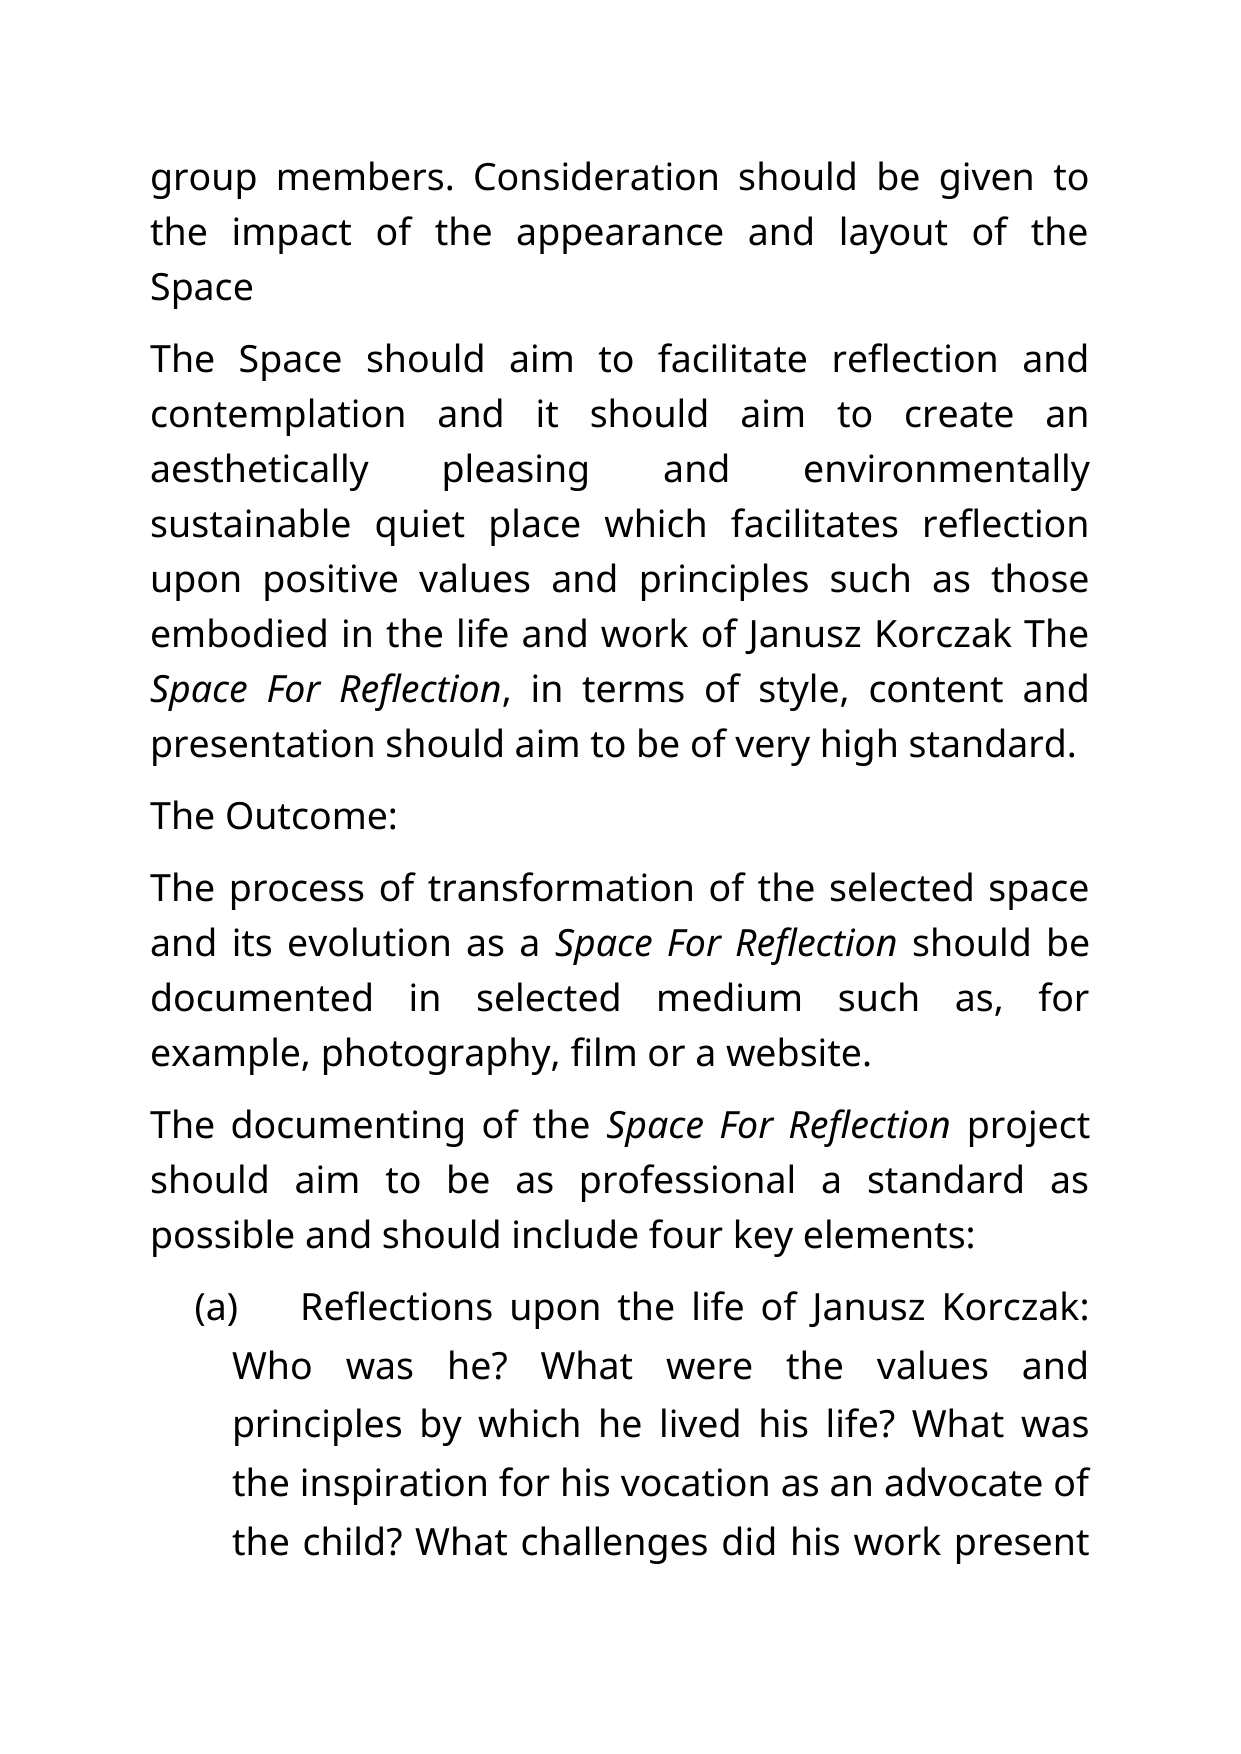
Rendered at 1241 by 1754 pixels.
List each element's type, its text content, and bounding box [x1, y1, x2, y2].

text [150, 150, 1090, 311]
text The documenting of the Space For Reflection project should aim to be as professional a standard as possible and should include four key elements: [150, 1098, 1090, 1259]
text The Space should aim to facilitate reflection and contemplation and it should aim to create an aesthetically pleasing and environmentally sustainable quiet place which facilitates reflection upon positive values and principles such as those embodied in the life and work of Janusz Korczak The Space For Reflection, in terms of style, content and presentation should aim to be of very high standard. [150, 332, 1090, 769]
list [194, 1280, 1090, 1566]
text The Outcome: [150, 789, 1090, 841]
text The process of transformation of the selected space and its evolution as a Space For Reflection should be documented in selected medium such as, for example, photography, film or a website. [150, 861, 1090, 1078]
